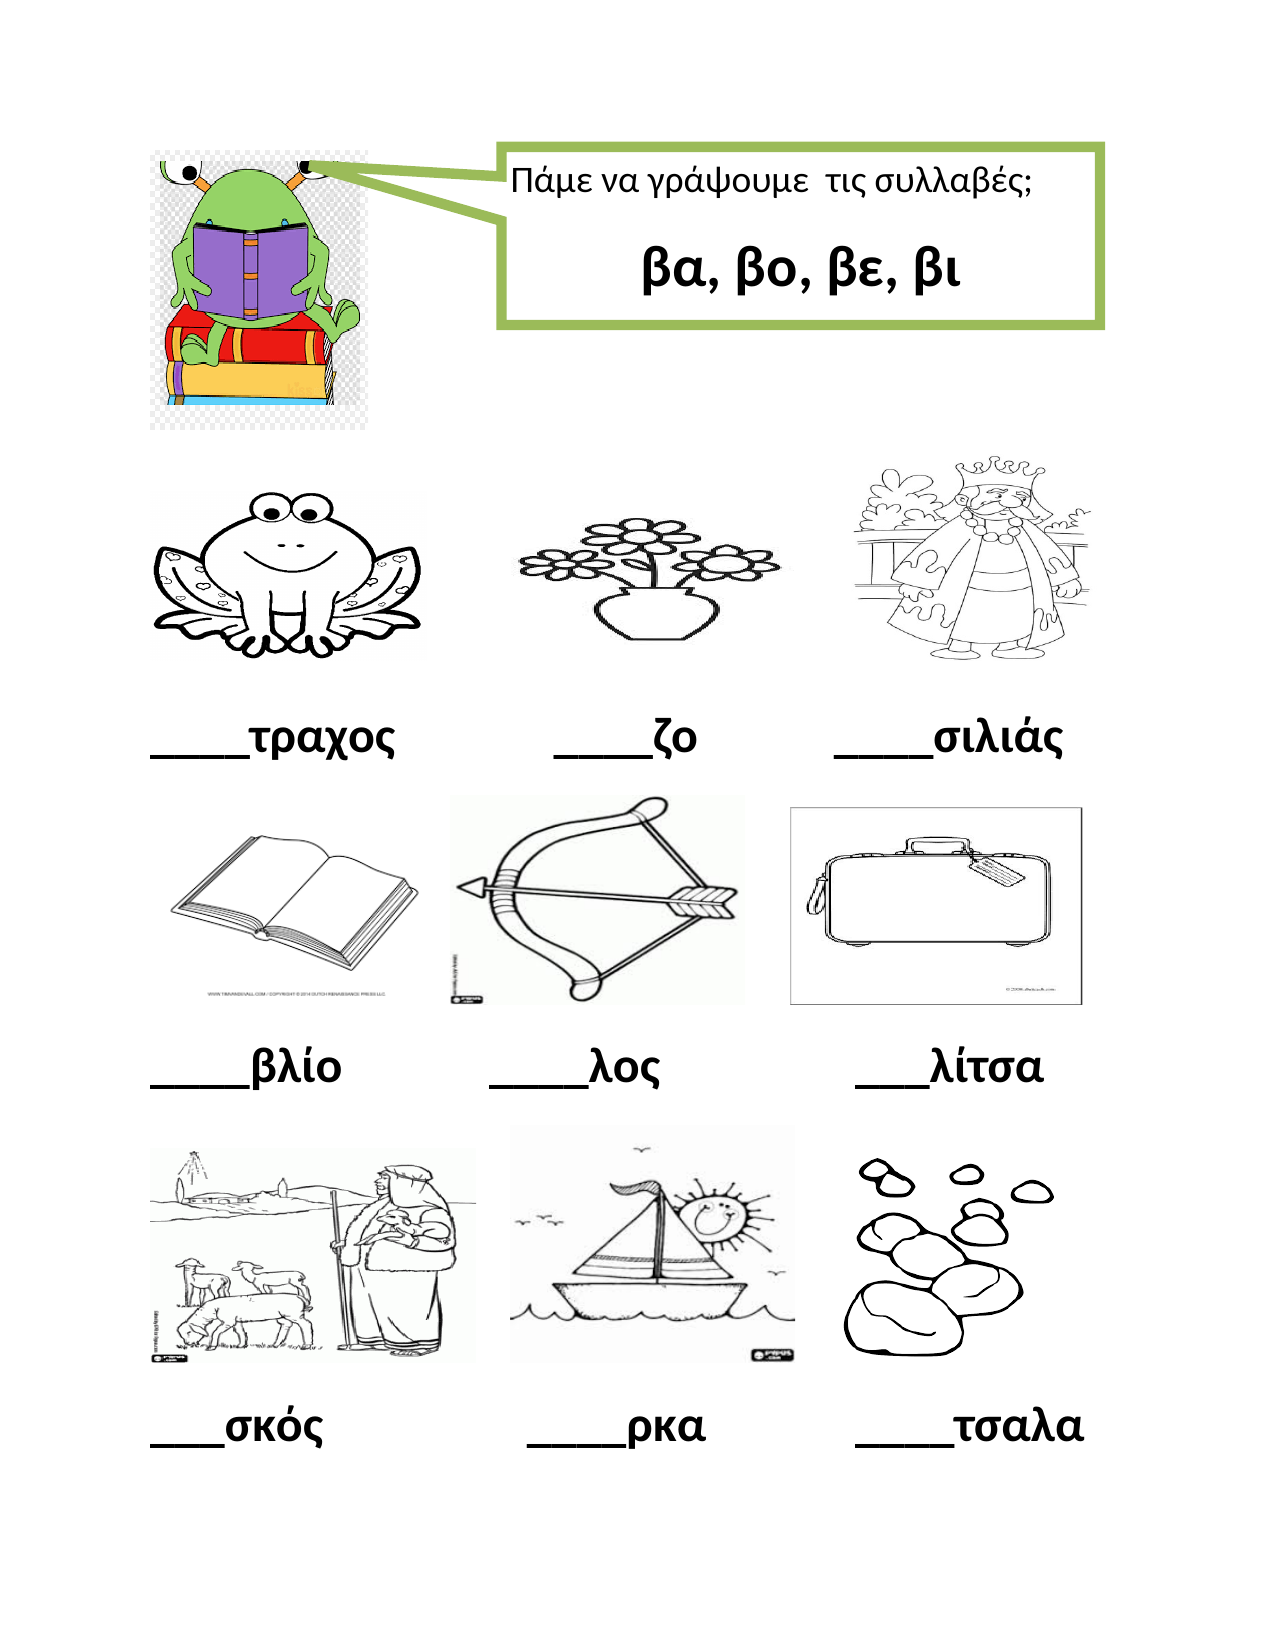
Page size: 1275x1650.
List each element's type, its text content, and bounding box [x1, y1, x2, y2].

picture [449, 795, 746, 1005]
picture [845, 454, 1099, 661]
picture [150, 801, 439, 1005]
text ____τραχος ____ζο ____σιλιάς [150, 704, 1125, 765]
picture [510, 1125, 796, 1363]
picture [790, 807, 1083, 1005]
picture [840, 1157, 1055, 1363]
picture [150, 491, 427, 661]
picture [483, 498, 818, 661]
text ____βλίο ____λος ___λίτσα [150, 1034, 1125, 1095]
picture [150, 150, 369, 430]
picture [150, 1148, 477, 1363]
text ___σκός ____ρκα ____τσαλα [150, 1392, 1125, 1453]
